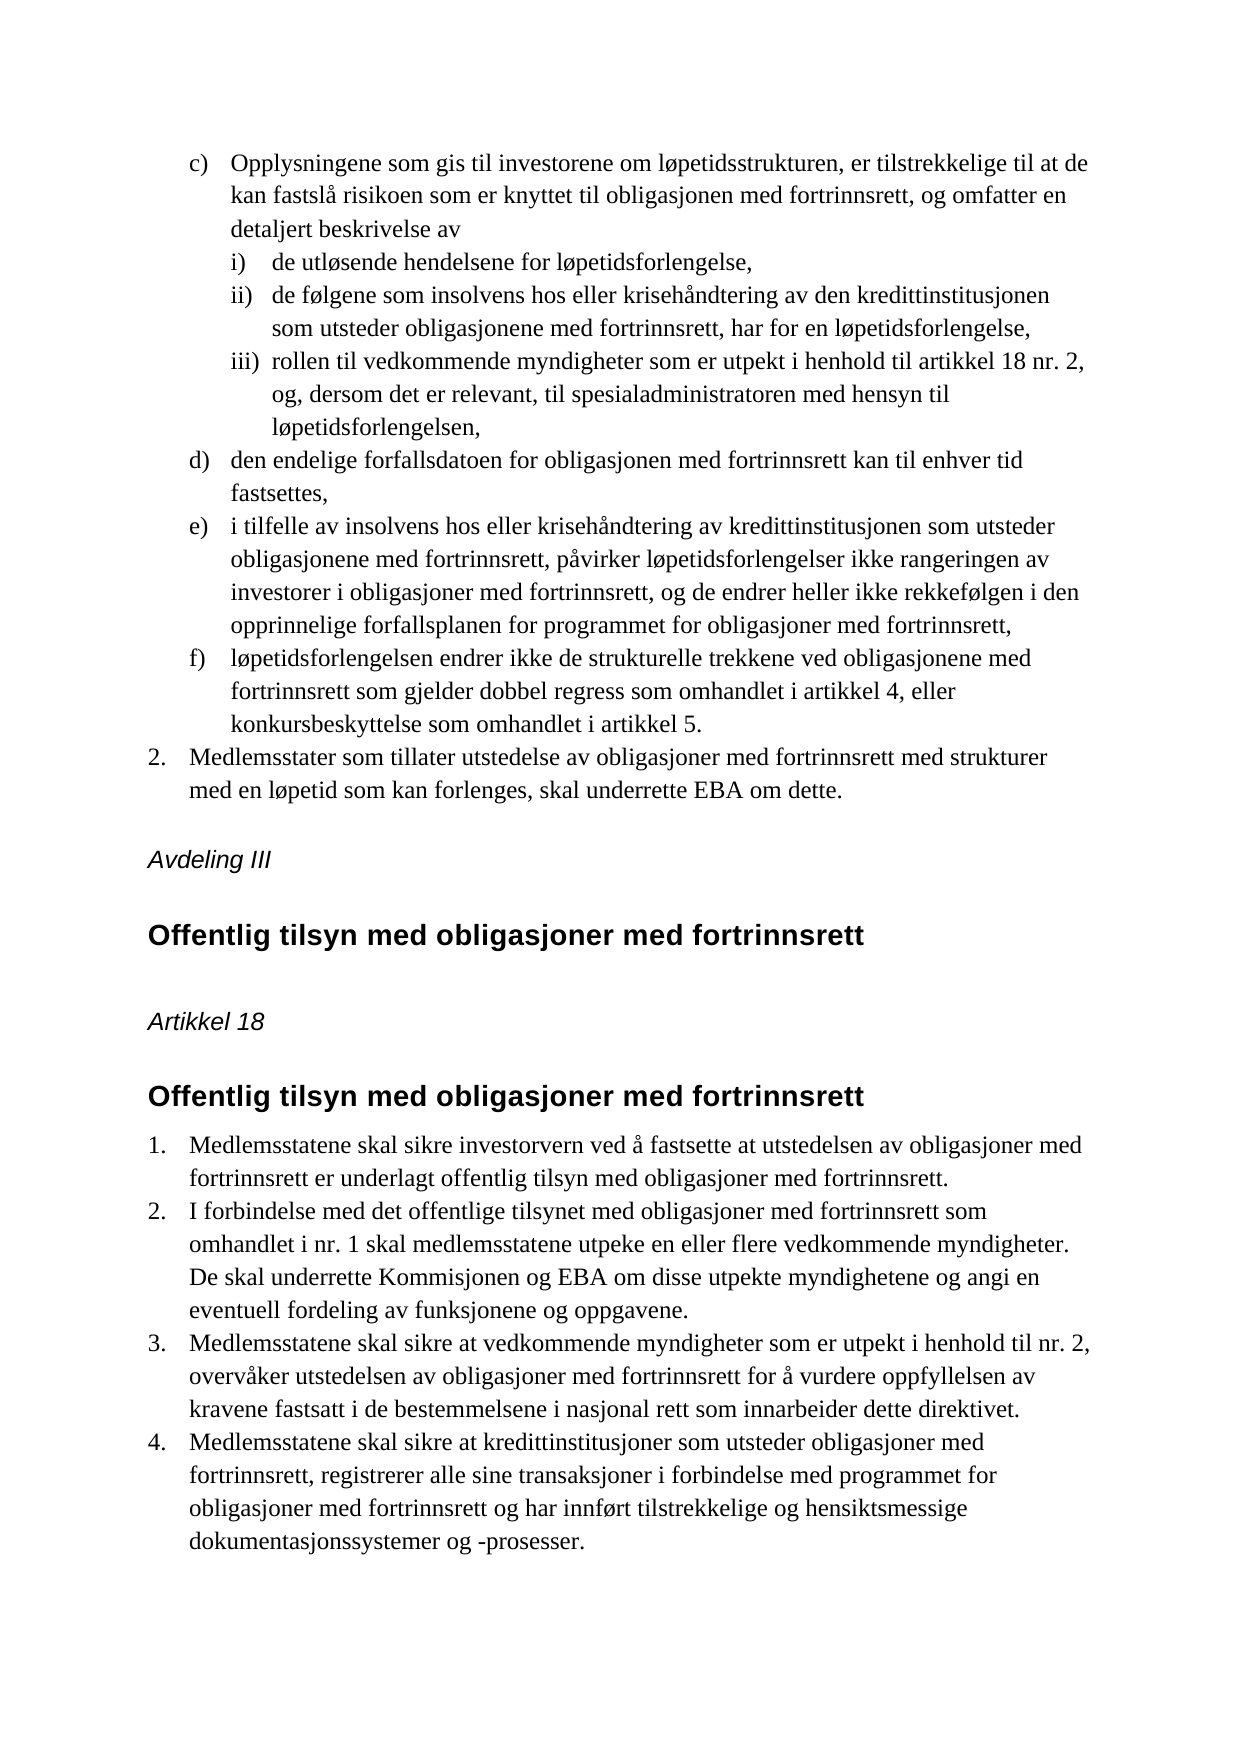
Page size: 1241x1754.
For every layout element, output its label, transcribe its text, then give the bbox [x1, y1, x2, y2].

list 2. Medlemsstater som tillater utstedelse av obligasjoner med fortrinnsrett med strukturer med en løpetid som kan forlenges, skal underrette EBA om dette. [148, 742, 1093, 804]
list iii) rollen til vedkommende myndigheter som er utpekt i henhold til artikkel 18 nr. 2, og, dersom det er relevant, til spesialadministratoren med hensyn til løpetidsforlengelsen, [230, 346, 1093, 441]
list f) løpetidsforlengelsen endrer ikke de strukturelle trekkene ved obligasjonene med fortrinnsrett som gjelder dobbel regress som omhandlet i artikkel 4, eller konkursbeskyttelse som omhandlet i artikkel 5. [189, 643, 1093, 738]
list 3. Medlemsstatene skal sikre at vedkommende myndigheter som er utpekt i henhold til nr. 2, overvåker utstedelsen av obligasjoner med fortrinnsrett for å vurdere oppfyllelsen av kravene fastsatt i de bestemmelsene i nasjonal rett som innarbeider dette direktivet. [148, 1328, 1093, 1423]
list d) den endelige forfallsdatoen for obligasjonen med fortrinnsrett kan til enhver tid fastsettes, [189, 445, 1093, 507]
text Artikkel 18 [148, 1007, 1093, 1035]
list i) de utløsende hendelsene for løpetidsforlengelse, [230, 247, 1093, 275]
list e) i tilfelle av insolvens hos eller krisehåndtering av kredittinstitusjonen som utsteder obligasjonene med fortrinnsrett, påvirker løpetidsforlengelser ikke rangeringen av investorer i obligasjoner med fortrinnsrett, og de endrer heller ikke rekkefølgen i den opprinnelige forfallsplanen for programmet for obligasjoner med fortrinnsrett, [189, 511, 1093, 639]
text Avdeling III [148, 846, 1093, 874]
subtitle Offentlig tilsyn med obligasjoner med fortrinnsrett [148, 918, 1093, 952]
list 1. Medlemsstatene skal sikre investorvern ved å fastsette at utstedelsen av obligasjoner med fortrinnsrett er underlagt offentlig tilsyn med obligasjoner med fortrinnsrett. [148, 1130, 1093, 1192]
list c) Opplysningene som gis til investorene om løpetidsstrukturen, er tilstrekkelige til at de kan fastslå risikoen som er knyttet til obligasjonen med fortrinnsrett, og omfatter en detaljert beskrivelse av [189, 148, 1093, 242]
subtitle Offentlig tilsyn med obligasjoner med fortrinnsrett [148, 1079, 1093, 1113]
list 4. Medlemsstatene skal sikre at kredittinstitusjoner som utsteder obligasjoner med fortrinnsrett, registrerer alle sine transaksjoner i forbindelse med programmet for obligasjoner med fortrinnsrett og har innført tilstrekkelige og hensiktsmessige dokumentasjonssystemer og -prosesser. [148, 1427, 1093, 1555]
list ii) de følgene som insolvens hos eller krisehåndtering av den kredittinstitusjonen som utsteder obligasjonene med fortrinnsrett, har for en løpetidsforlengelse, [230, 280, 1093, 341]
list 2. I forbindelse med det offentlige tilsynet med obligasjoner med fortrinnsrett som omhandlet i nr. 1 skal medlemsstatene utpeke en eller flere vedkommende myndigheter. De skal underrette Kommisjonen og EBA om disse utpekte myndighetene og angi en eventuell fordeling av funksjonene og oppgavene. [148, 1196, 1093, 1324]
